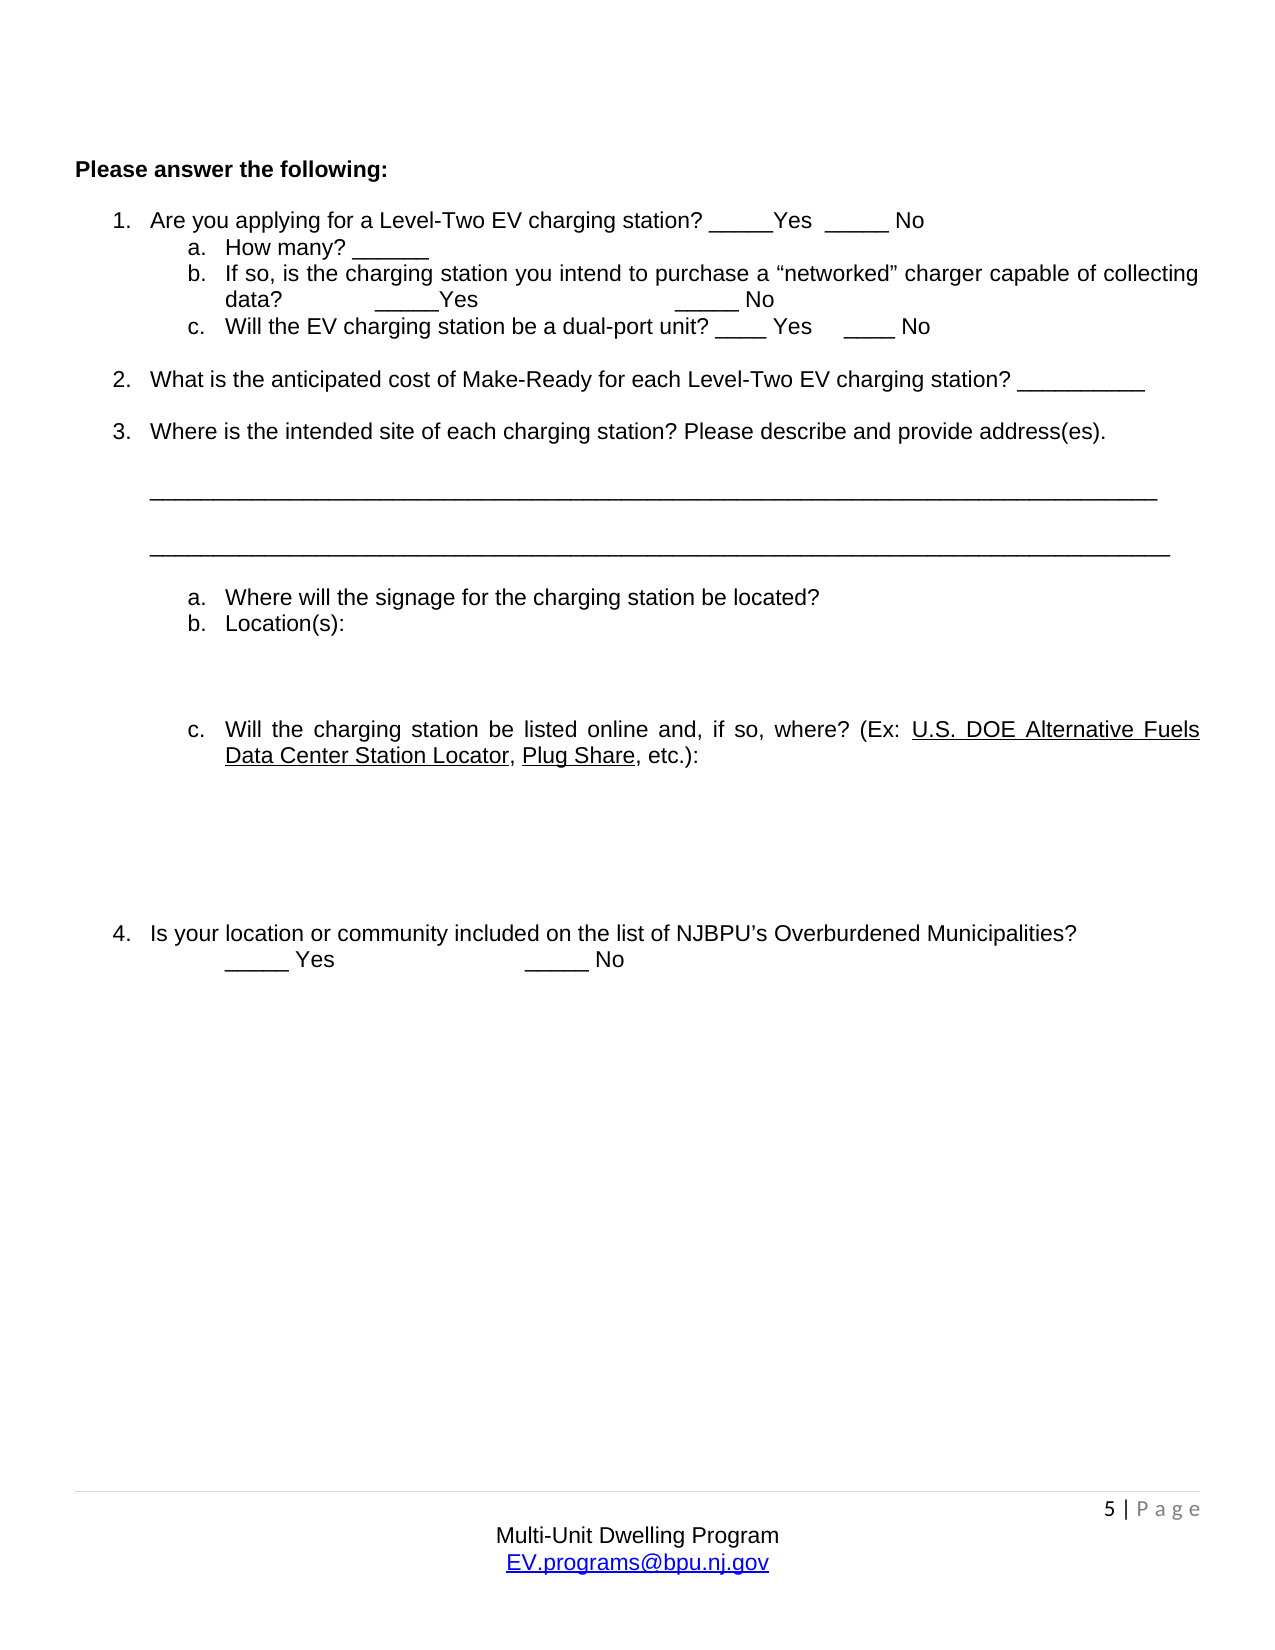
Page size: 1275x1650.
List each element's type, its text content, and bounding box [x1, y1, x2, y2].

list Where will the signage for the charging station be located? [187, 584, 1200, 610]
list _____ Yes _____ No [150, 946, 1200, 972]
list Is your location or community included on the list of NJBPU’s Overburdened Municipalities? [112, 919, 1200, 946]
text Please answer the following: [75, 156, 1200, 182]
list Will the EV charging station be a dual-port unit? ____ Yes ____ No [187, 313, 1200, 339]
list If so, is the charging station you intend to purchase a “networked” charger capable of collecting data? _____Yes _____ No [187, 260, 1200, 313]
list Will the charging station be listed online and, if so, where? (Ex: U.S. DOE Alternative Fuels Data Center Station Locator, Plug Share, etc.): [187, 716, 1200, 768]
list ________________________________________________________________________________ [150, 531, 1200, 558]
list How many? ______ [187, 234, 1200, 260]
list What is the anticipated cost of Make-Ready for each Level-Two EV charging station? __________ [112, 366, 1200, 392]
list Are you applying for a Level-Two EV charging station? _____Yes _____ No [112, 207, 1200, 234]
list _______________________________________________________________________________ [150, 475, 1200, 501]
list Location(s): [187, 610, 1200, 637]
list Where is the intended site of each charging station? Please describe and provide address(es). [112, 418, 1200, 444]
